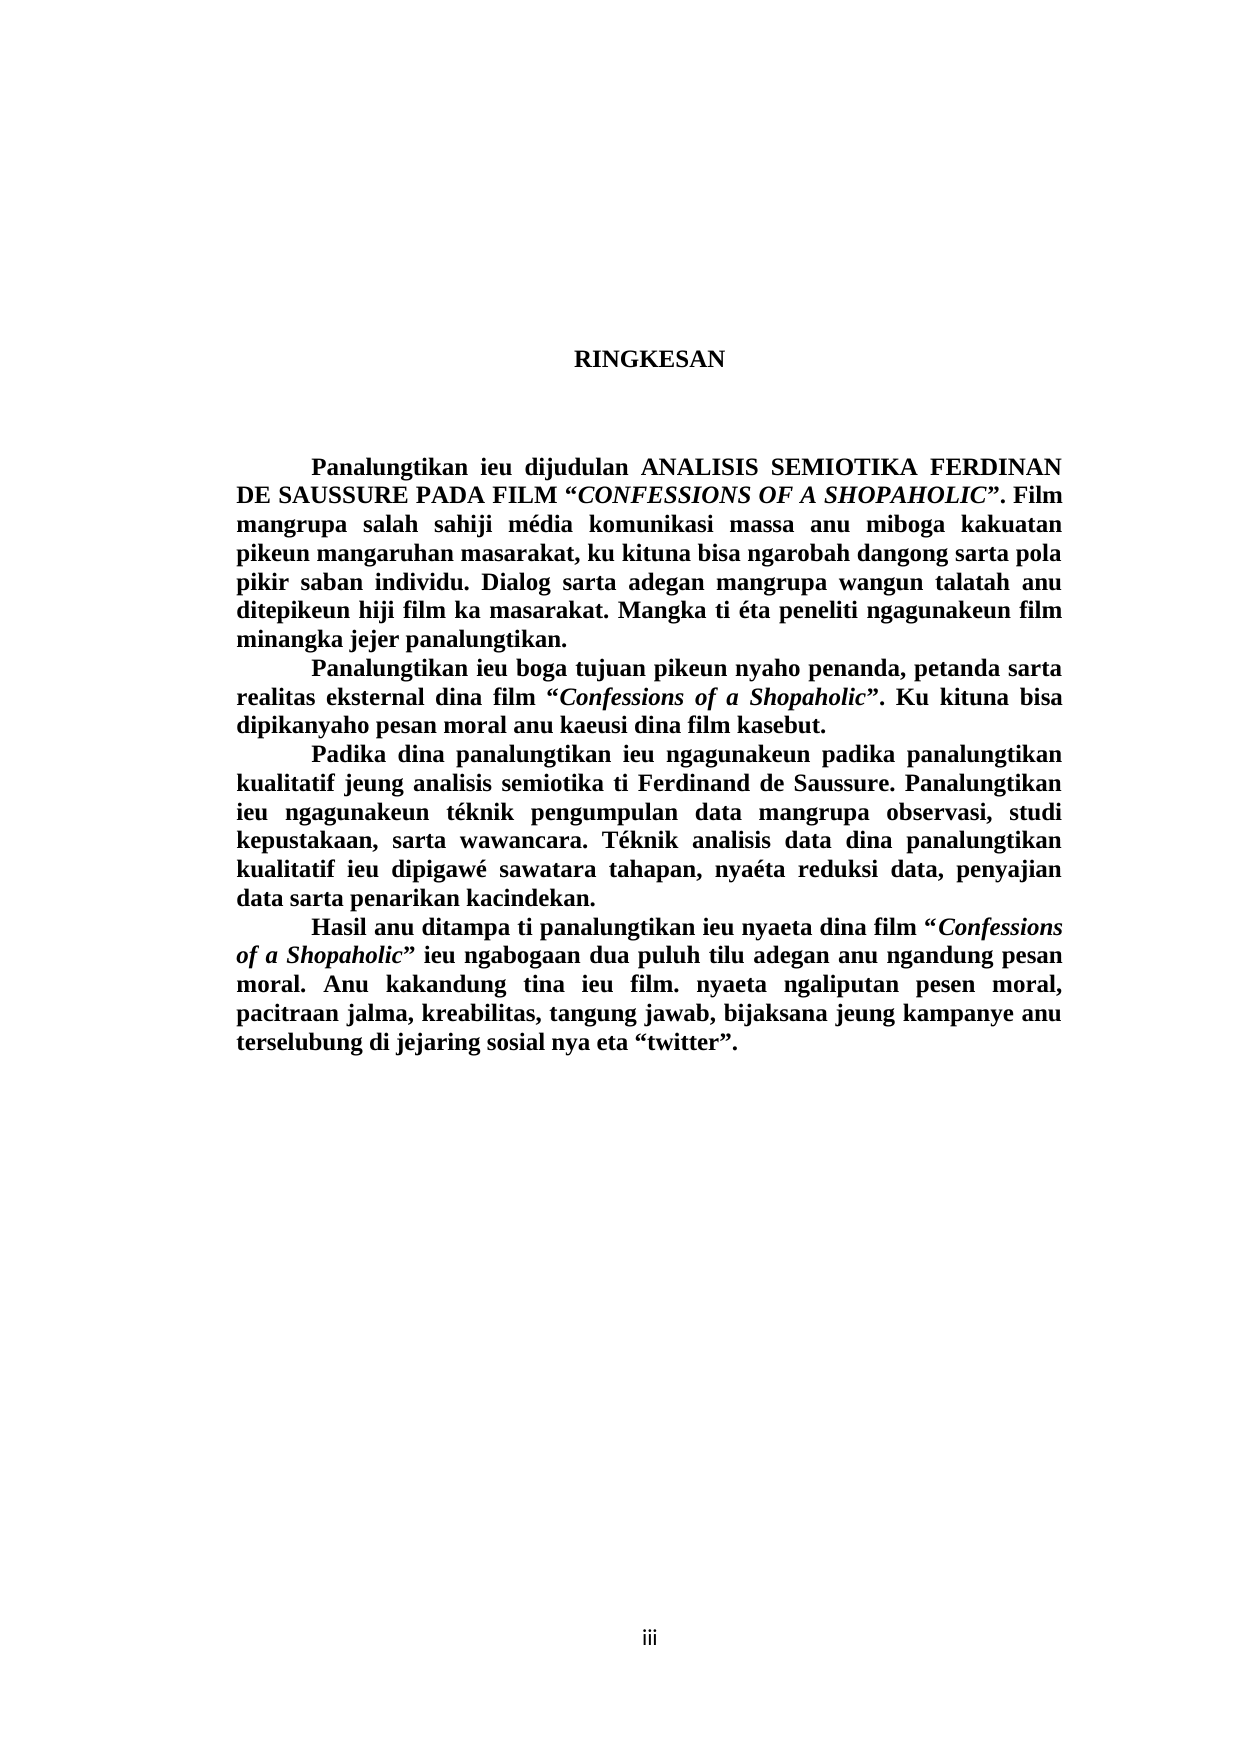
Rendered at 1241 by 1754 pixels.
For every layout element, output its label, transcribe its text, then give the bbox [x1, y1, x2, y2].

text Panalungtikan ieu boga tujuan pikeun nyaho penanda, petanda sarta realitas eksternal dina film “Confessions of a Shopaholic”. Ku kituna bisa dipikanyaho pesan moral anu kaeusi dina film kasebut. [236, 653, 1063, 739]
text RINGKESAN [236, 344, 1063, 373]
text Padika dina panalungtikan ieu ngagunakeun padika panalungtikan kualitatif jeung analisis semiotika ti Ferdinand de Saussure. Panalungtikan ieu ngagunakeun téknik pengumpulan data mangrupa observasi, studi kepustakaan, sarta wawancara. Téknik analisis data dina panalungtikan kualitatif ieu dipigawé sawatara tahapan, nyaéta reduksi data, penyajian data sarta penarikan kacindekan. [236, 739, 1063, 912]
text Hasil anu ditampa ti panalungtikan ieu nyaeta dina film “Confessions of a Shopaholic” ieu ngabogaan dua puluh tilu adegan anu ngandung pesan moral. Anu kakandung tina ieu film. nyaeta ngaliputan pesen moral, pacitraan jalma, kreabilitas, tangung jawab, bijaksana jeung kampanye anu terselubung di jejaring sosial nya eta “twitter”. [236, 912, 1063, 1055]
text Panalungtikan ieu dijudulan ANALISIS SEMIOTIKA FERDINAN DE SAUSSURE PADA FILM “CONFESSIONS OF A SHOPAHOLIC”. Film mangrupa salah sahiji média komunikasi massa anu miboga kakuatan pikeun mangaruhan masarakat, ku kituna bisa ngarobah dangong sarta pola pikir saban individu. Dialog sarta adegan mangrupa wangun talatah anu ditepikeun hiji film ka masarakat. Mangka ti éta peneliti ngagunakeun film minangka jejer panalungtikan. [236, 452, 1063, 653]
